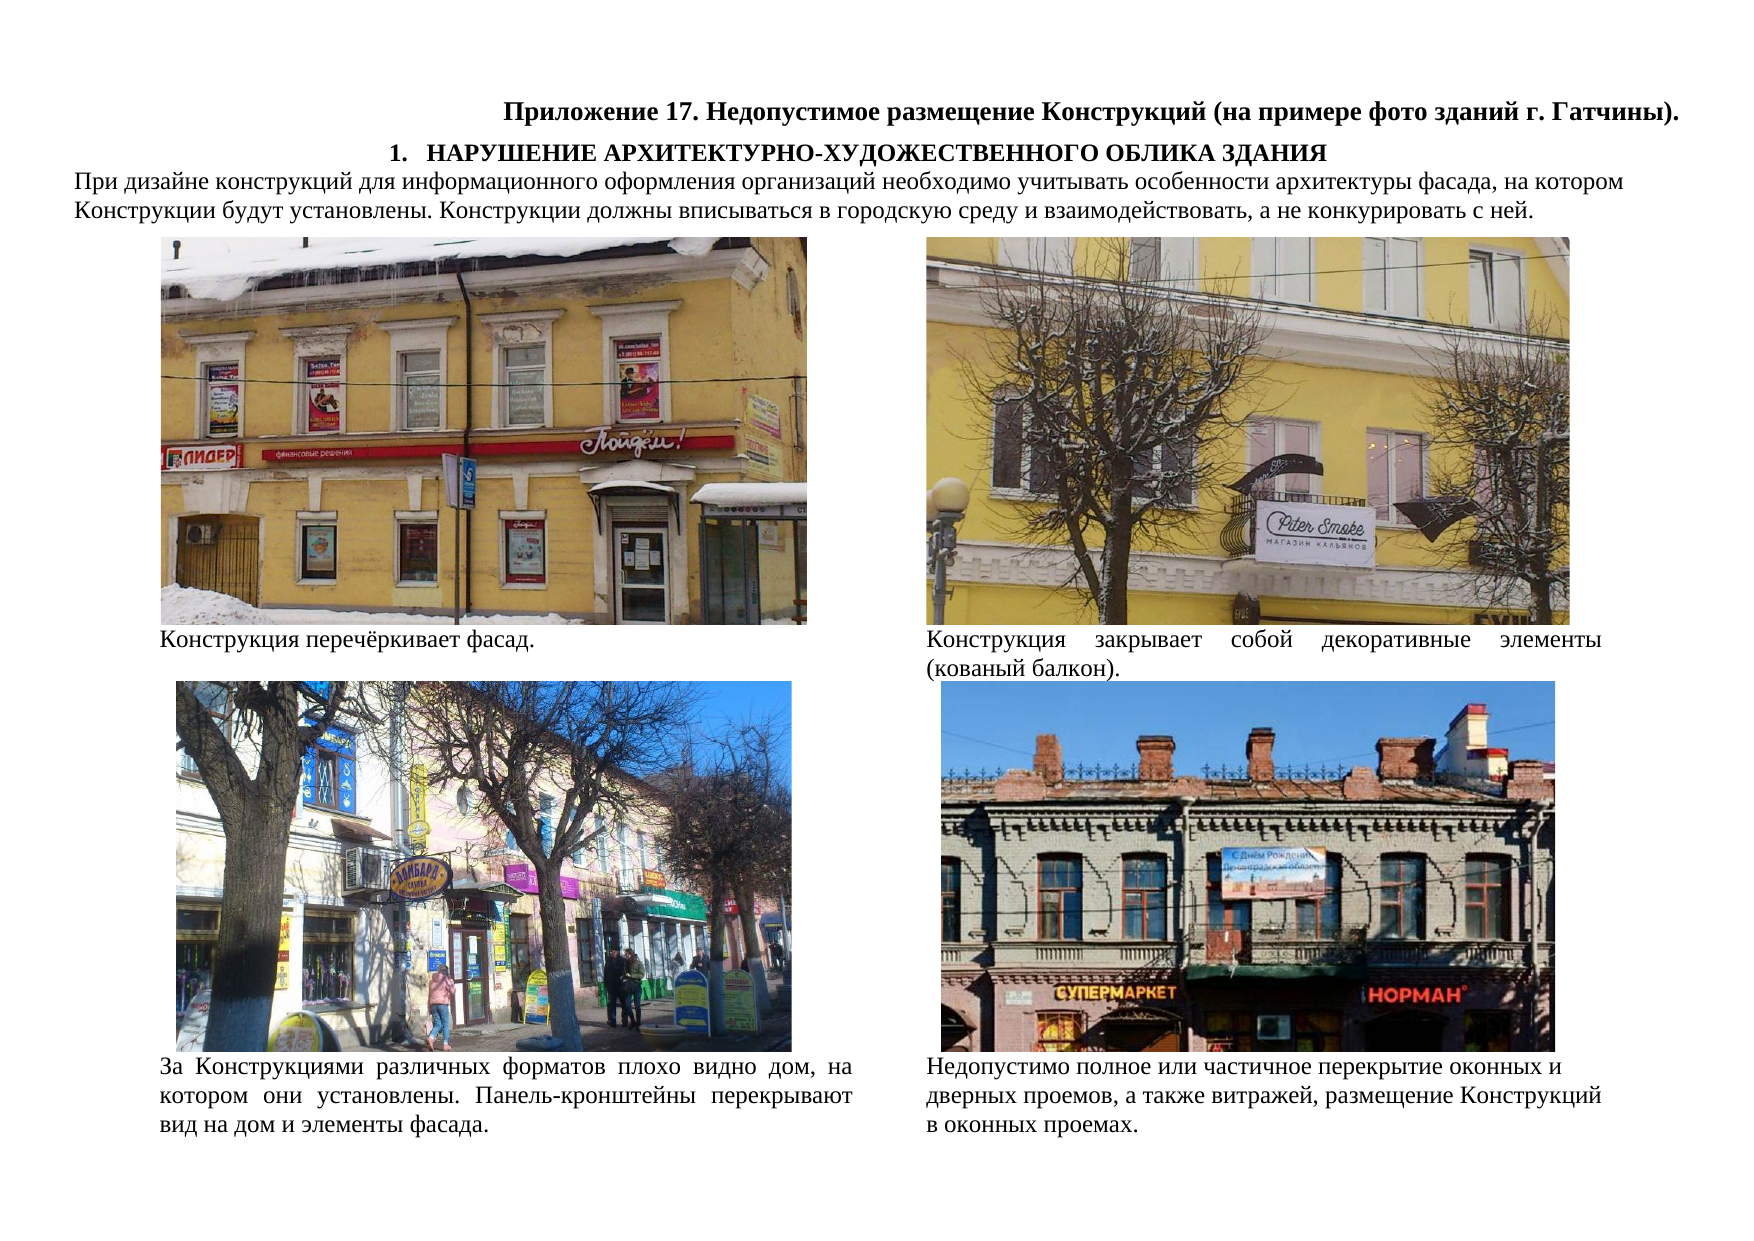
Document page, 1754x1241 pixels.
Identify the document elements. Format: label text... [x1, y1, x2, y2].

picture [176, 681, 792, 1052]
table_header Конструкция перечёркивает фасад. [85, 238, 882, 682]
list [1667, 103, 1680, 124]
list Приложение 17. Недопустимое размещение Конструкций (на примере фото зданий г. Гатчины). [1379, 103, 1667, 124]
list НАРУШЕНИЕ АРХИТЕКТУРНО-ХУДОЖЕСТВЕННОГО ОБЛИКА ЗДАНИЯ [36, 145, 865, 166]
list Приложение 17. Недопустимое размещение Конструкций (на примере фото зданий г. Гатчины). [74, 103, 1218, 124]
table_cell Недопустимо полное или частичное перекрытие оконных и дверных проемов, а также витражей, размещение Конструкций в оконных проемах. [883, 682, 1614, 1151]
table_header Конструкция закрывает собой декоративные элементы (кованый балкон). [883, 238, 1614, 682]
table_cell За Конструкциями различных форматов плохо видно дом, на котором они установлены. Панель-кронштейны перекрывают вид на дом и элементы фасада. [85, 682, 882, 1151]
list НАРУШЕНИЕ АРХИТЕКТУРНО-ХУДОЖЕСТВЕННОГО ОБЛИКА ЗДАНИЯ [873, 145, 1241, 166]
picture [926, 237, 1570, 625]
list НАРУШЕНИЕ АРХИТЕКТУРНО-ХУДОЖЕСТВЕННОГО ОБЛИКА ЗДАНИЯ [1252, 145, 1680, 166]
list При дизайне конструкций для информационного оформления организаций необходимо учитывать особенности архитектуры фасада, на котором Конструкции будут установлены. Конструкции должны вписываться в городскую среду и взаимодействовать, а не конкурировать с ней. [74, 166, 1680, 223]
picture [941, 681, 1556, 1052]
picture [160, 237, 807, 625]
